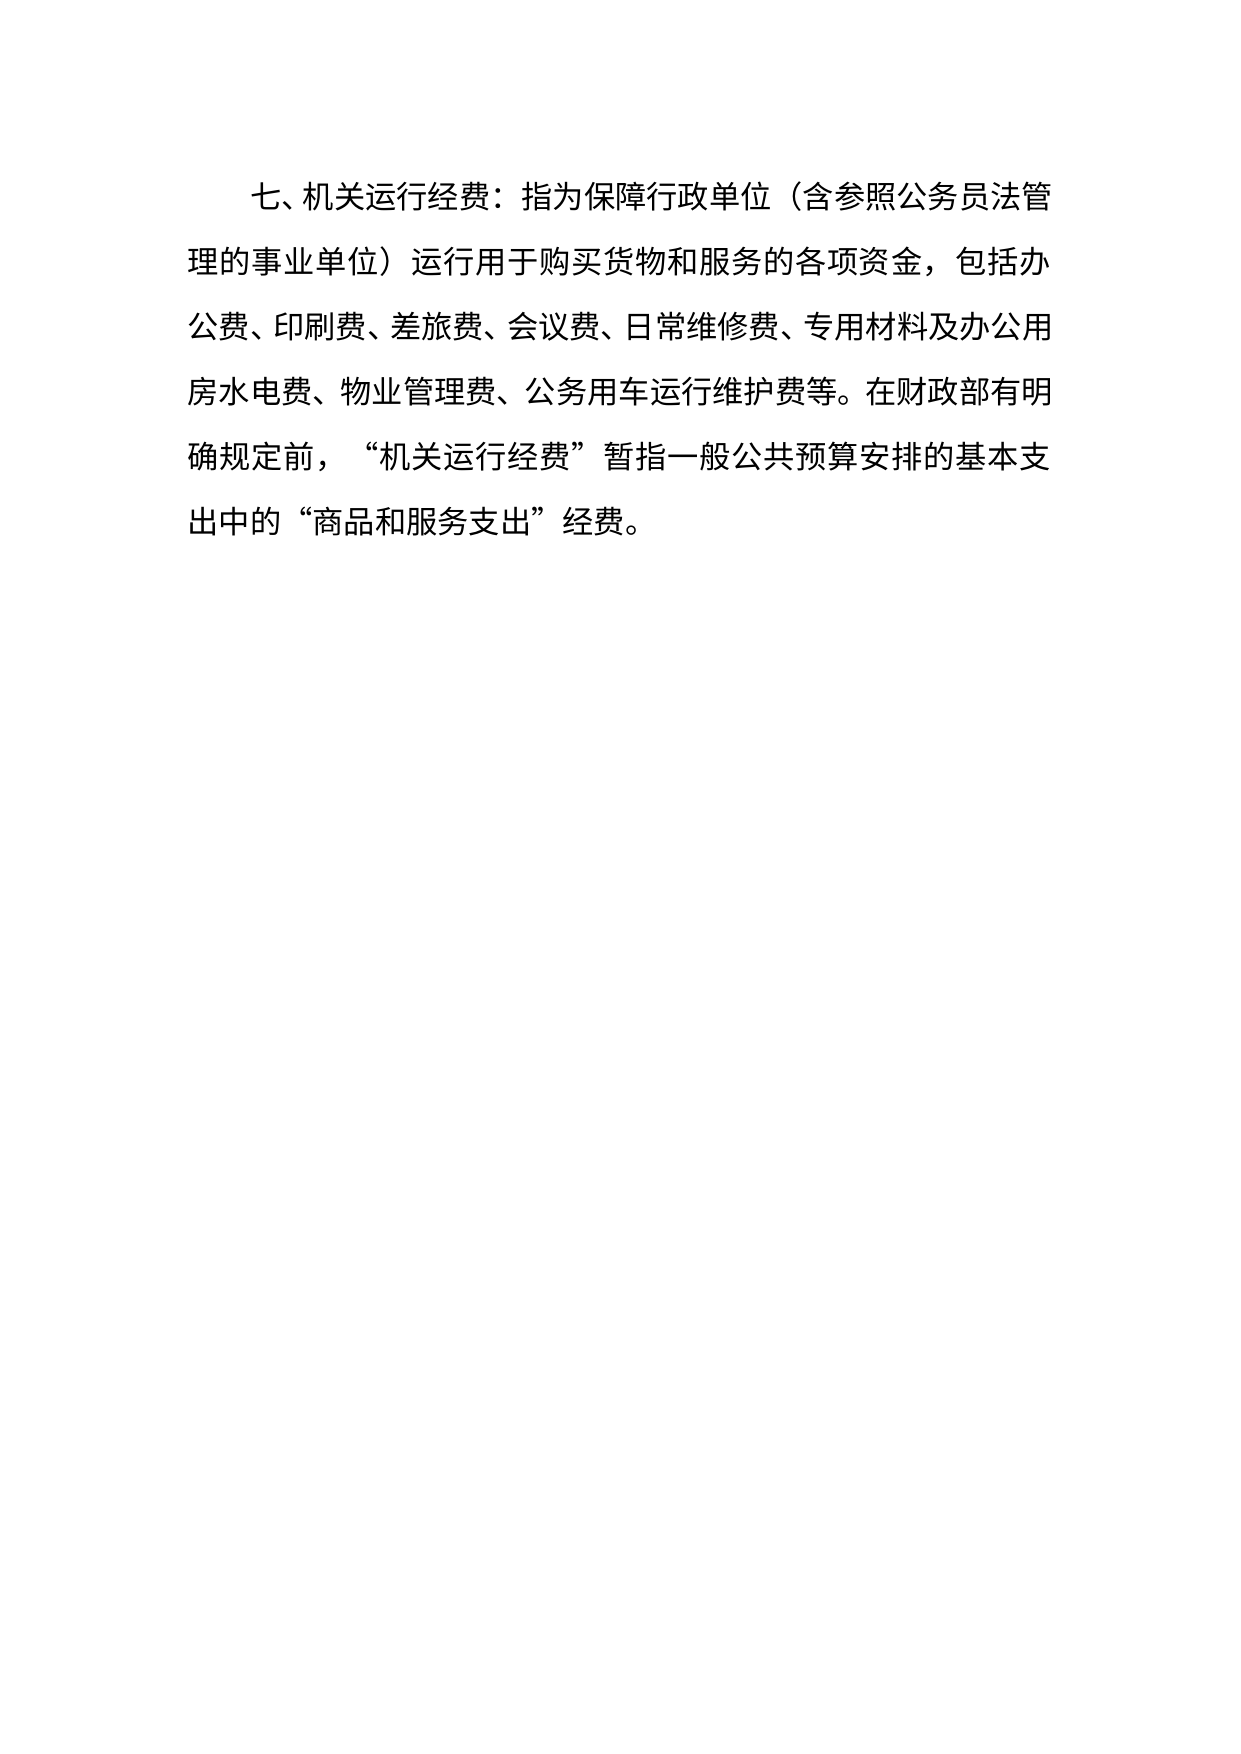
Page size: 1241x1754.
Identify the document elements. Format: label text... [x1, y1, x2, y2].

text 七、机关运行经费：指为保障行政单位（含参照公务员法管理的事业单位）运行用于购买货物和服务的各项资金，包括办公费、印刷费、差旅费、会议费、日常维修费、专用材料及办公用房水电费、物业管理费、公务用车运行维护费等。在财政部有明确规定前，“机关运行经费”暂指一般公共预算安排的基本支出中的“商品和服务支出”经费。 [187, 487, 1053, 877]
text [187, 162, 1053, 487]
